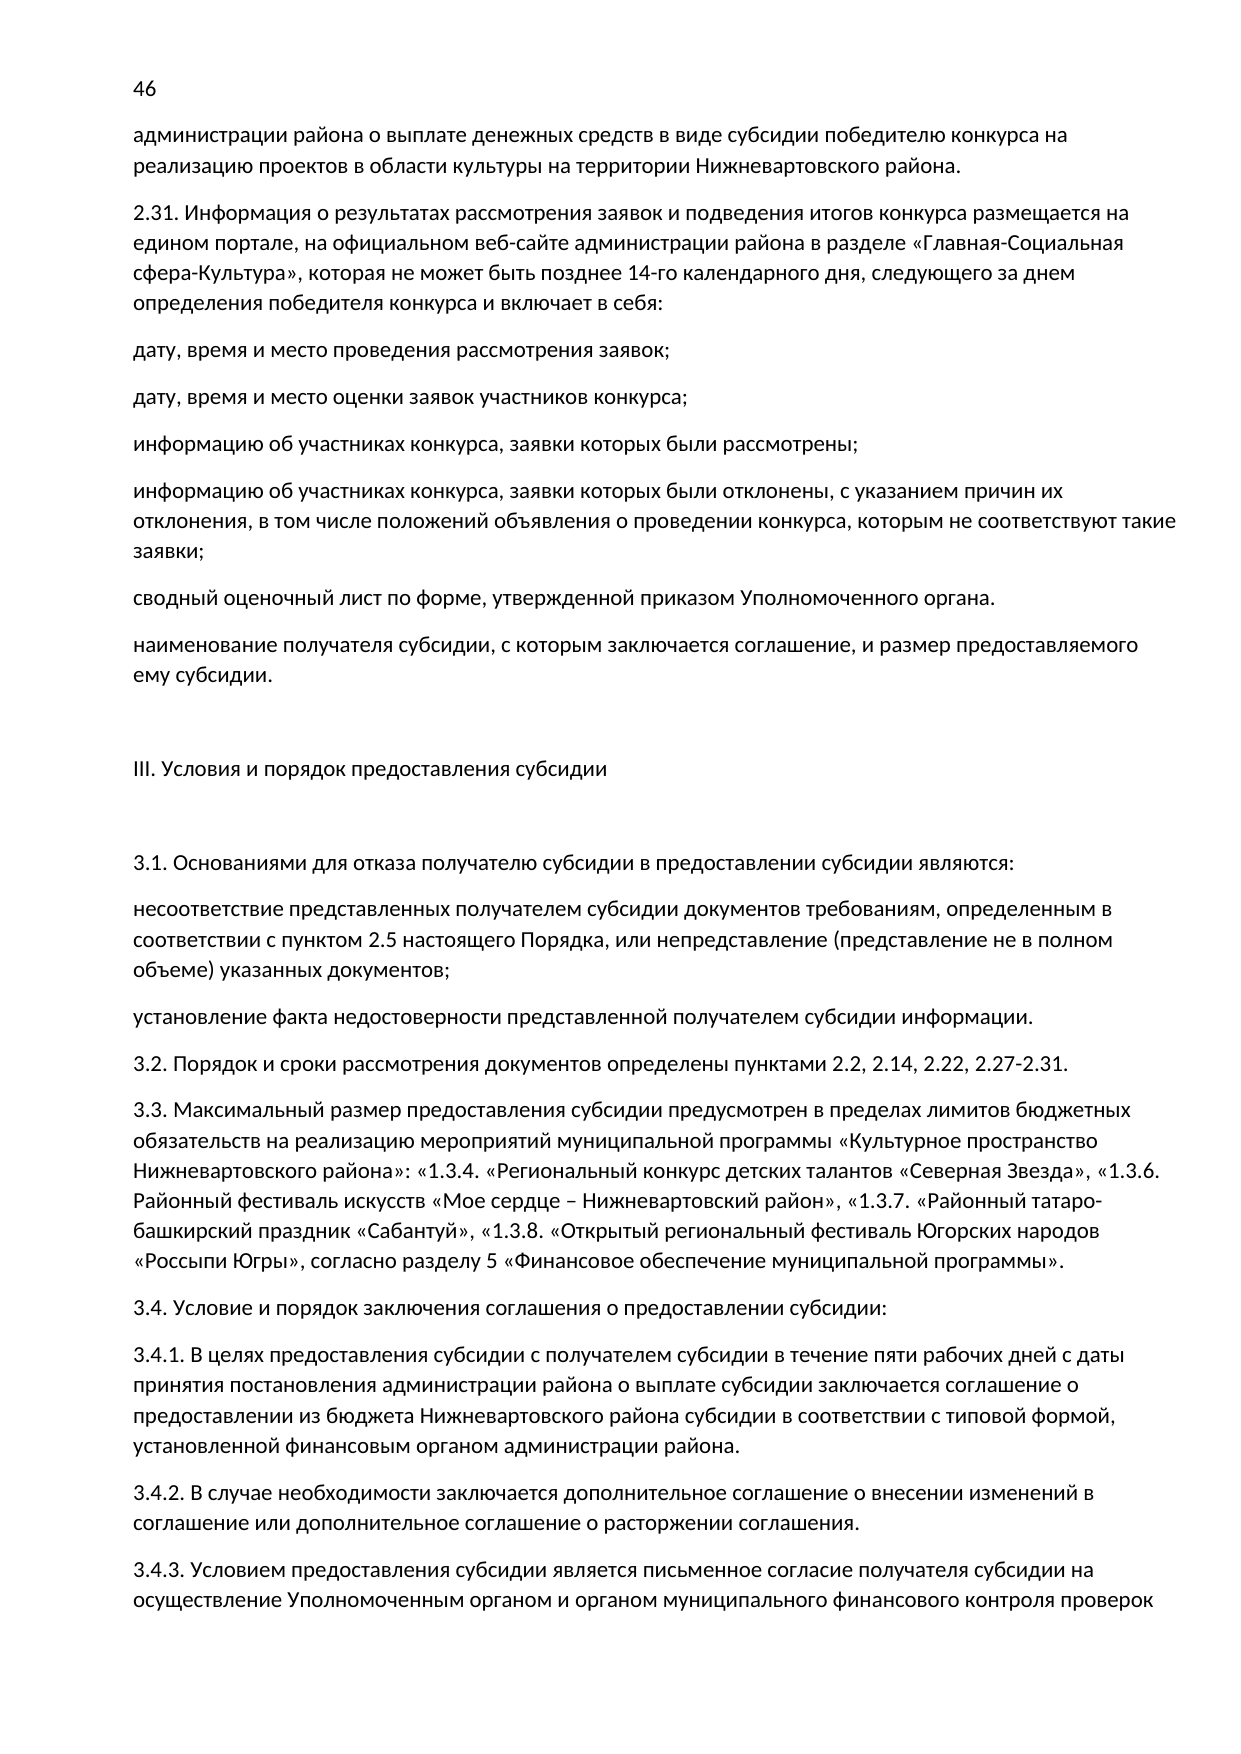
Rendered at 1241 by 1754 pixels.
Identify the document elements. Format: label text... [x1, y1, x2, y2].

text 3.2. Порядок и сроки рассмотрения документов определены пунктами 2.2, 2.14, 2.22, 2.27-2.31. [133, 1049, 1181, 1077]
text установление факта недостоверности представленной получателем субсидии информации. [133, 1002, 1181, 1030]
text дату, время и место оценки заявок участников конкурса; [133, 382, 1181, 410]
text 3.4. Условие и порядок заключения соглашения о предоставлении субсидии: [133, 1293, 1181, 1321]
text 3.1. Основаниями для отказа получателю субсидии в предоставлении субсидии являются: [133, 848, 1181, 876]
text 3.3. Максимальный размер предоставления субсидии предусмотрен в пределах лимитов бюджетных обязательств на реализацию мероприятий муниципальной программы «Культурное пространство Нижневартовского района»: «1.3.4. «Региональный конкурс детских талантов «Северная Звезда», «1.3.6. Районный фестиваль искусств «Мое сердце ‒ Нижневартовский район», «1.3.7. «Районный татаро-башкирский праздник «Сабантуй», «1.3.8. «Открытый региональный фестиваль Югорских народов «Россыпи Югры», согласно разделу 5 «Финансовое обеспечение муниципальной программы». [133, 1096, 1181, 1274]
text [133, 1555, 1181, 1613]
text 2.31. Информация о результатах рассмотрения заявок и подведения итогов конкурса размещается на едином портале, на официальном веб-сайте администрации района в разделе «Главная-Социальная сфера-Культура», которая не может быть позднее 14-го календарного дня, следующего за днем определения победителя конкурса и включает в себя: [133, 198, 1181, 316]
text 3.4.2. В случае необходимости заключается дополнительное соглашение о внесении изменений в соглашение или дополнительное соглашение о расторжении соглашения. [133, 1478, 1181, 1536]
text III. Условия и порядок предоставления субсидии [133, 754, 1181, 782]
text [133, 121, 1181, 179]
text наименование получателя субсидии, с которым заключается соглашение, и размер предоставляемого ему субсидии. [133, 630, 1181, 688]
text информацию об участниках конкурса, заявки которых были отклонены, с указанием причин их отклонения, в том числе положений объявления о проведении конкурса, которым не соответствуют такие заявки; [133, 476, 1181, 564]
text 3.4.1. В целях предоставления субсидии с получателем субсидии в течение пяти рабочих дней с даты принятия постановления администрации района о выплате субсидии заключается соглашение о предоставлении из бюджета Нижневартовского района субсидии в соответствии с типовой формой, установленной финансовым органом администрации района. [133, 1340, 1181, 1459]
text информацию об участниках конкурса, заявки которых были рассмотрены; [133, 429, 1181, 457]
text сводный оценочный лист по форме, утвержденной приказом Уполномоченного органа. [133, 583, 1181, 611]
text несоответствие представленных получателем субсидии документов требованиям, определенным в соответствии с пунктом 2.5 настоящего Порядка, или непредставление (представление не в полном объеме) указанных документов; [133, 894, 1181, 983]
text дату, время и место проведения рассмотрения заявок; [133, 335, 1181, 363]
